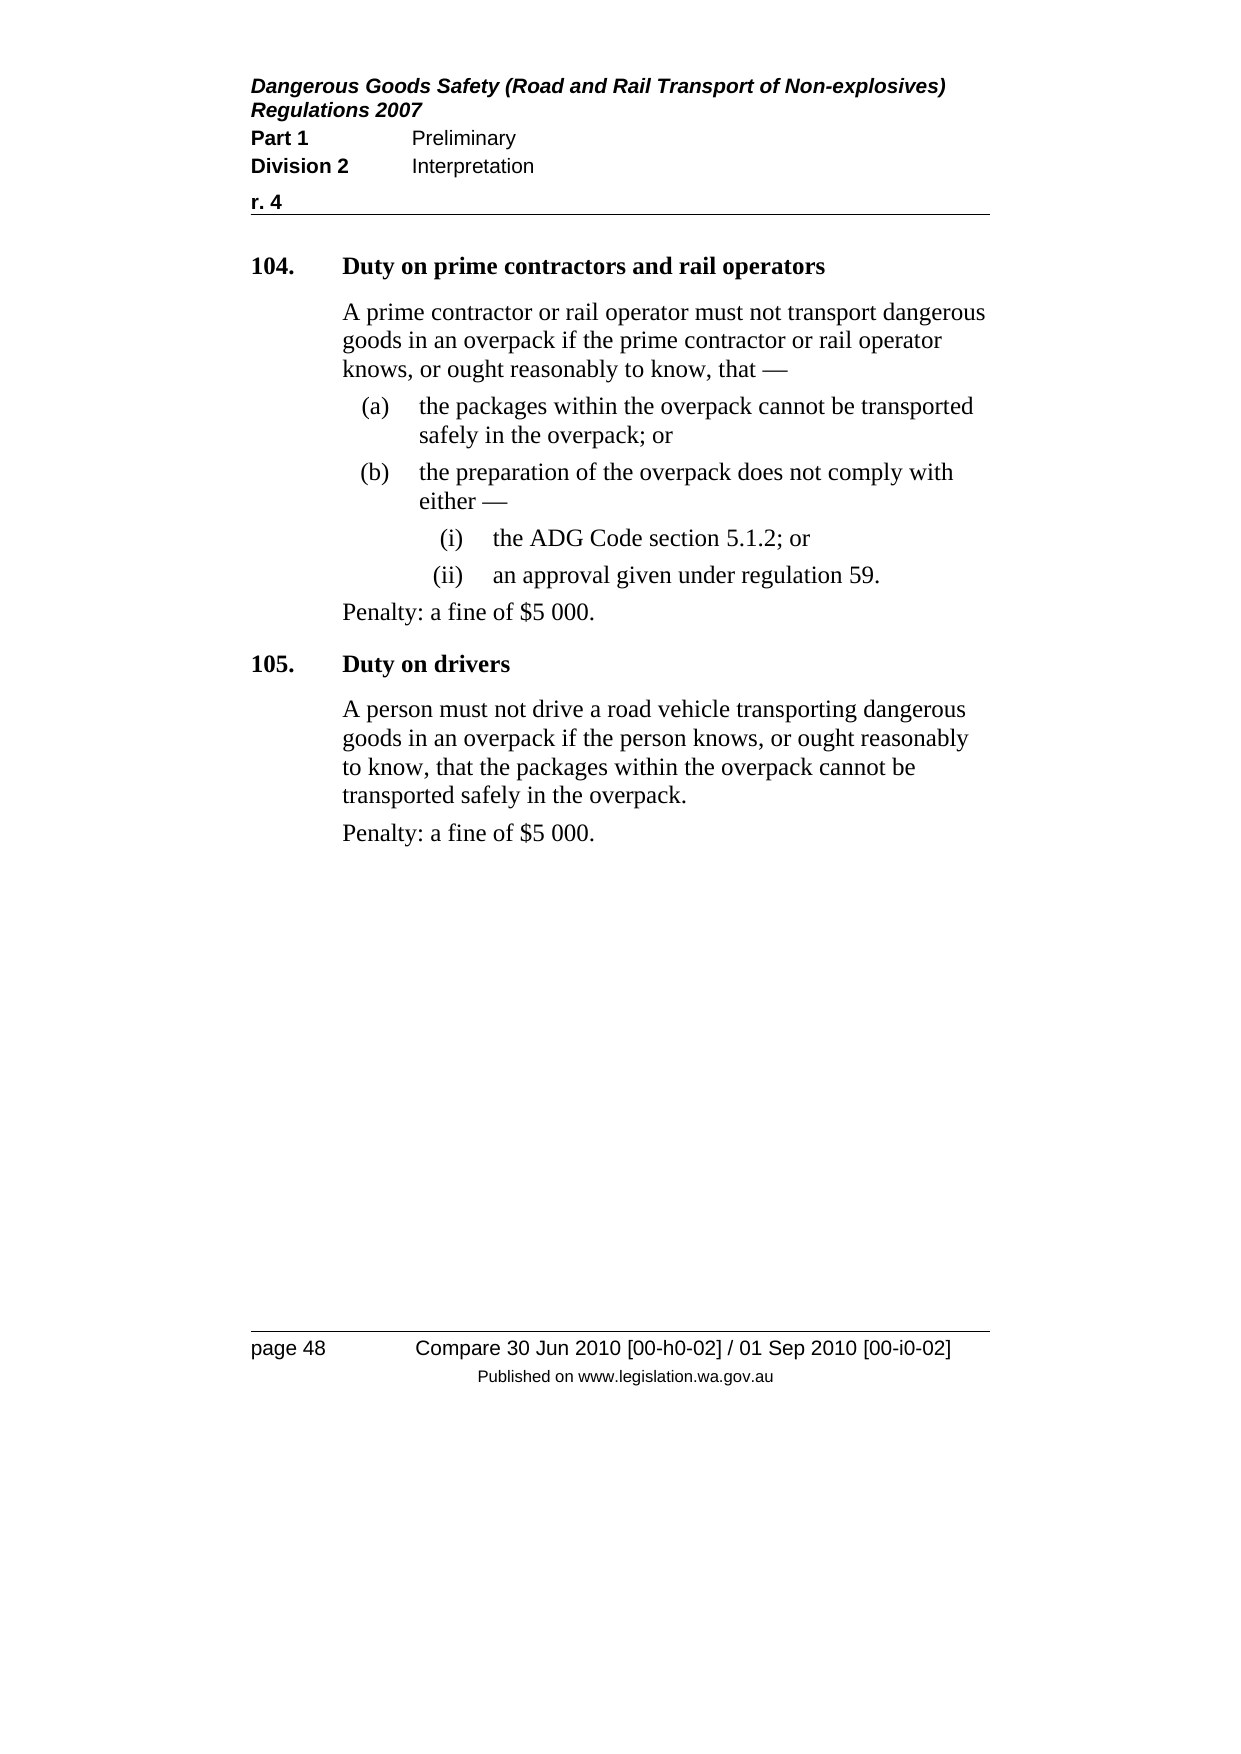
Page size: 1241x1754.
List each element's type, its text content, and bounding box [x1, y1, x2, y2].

text (ii) an approval given under regulation 59. [251, 560, 990, 589]
text (a) the packages within the overpack cannot be transported safely in the overpack; or [251, 391, 990, 449]
text A person must not drive a road vehicle transporting dangerous goods in an overpack if the person knows, or ought reasonably to know, that the packages within the overpack cannot be transported safely in the overpack. [251, 694, 990, 809]
subtitle 105. Duty on drivers [251, 649, 990, 678]
text (b) the preparation of the overpack does not comply with either — [251, 457, 990, 515]
text Penalty: a fine of $5 000. [251, 597, 990, 626]
text A prime contractor or rail operator must not transport dangerous goods in an overpack if the prime contractor or rail operator knows, or ought reasonably to know, that — [251, 297, 990, 383]
text Penalty: a fine of $5 000. [251, 818, 990, 846]
subtitle 104. Duty on prime contractors and rail operators [251, 251, 990, 280]
text (i) the ADG Code section 5.1.2; or [251, 523, 990, 552]
